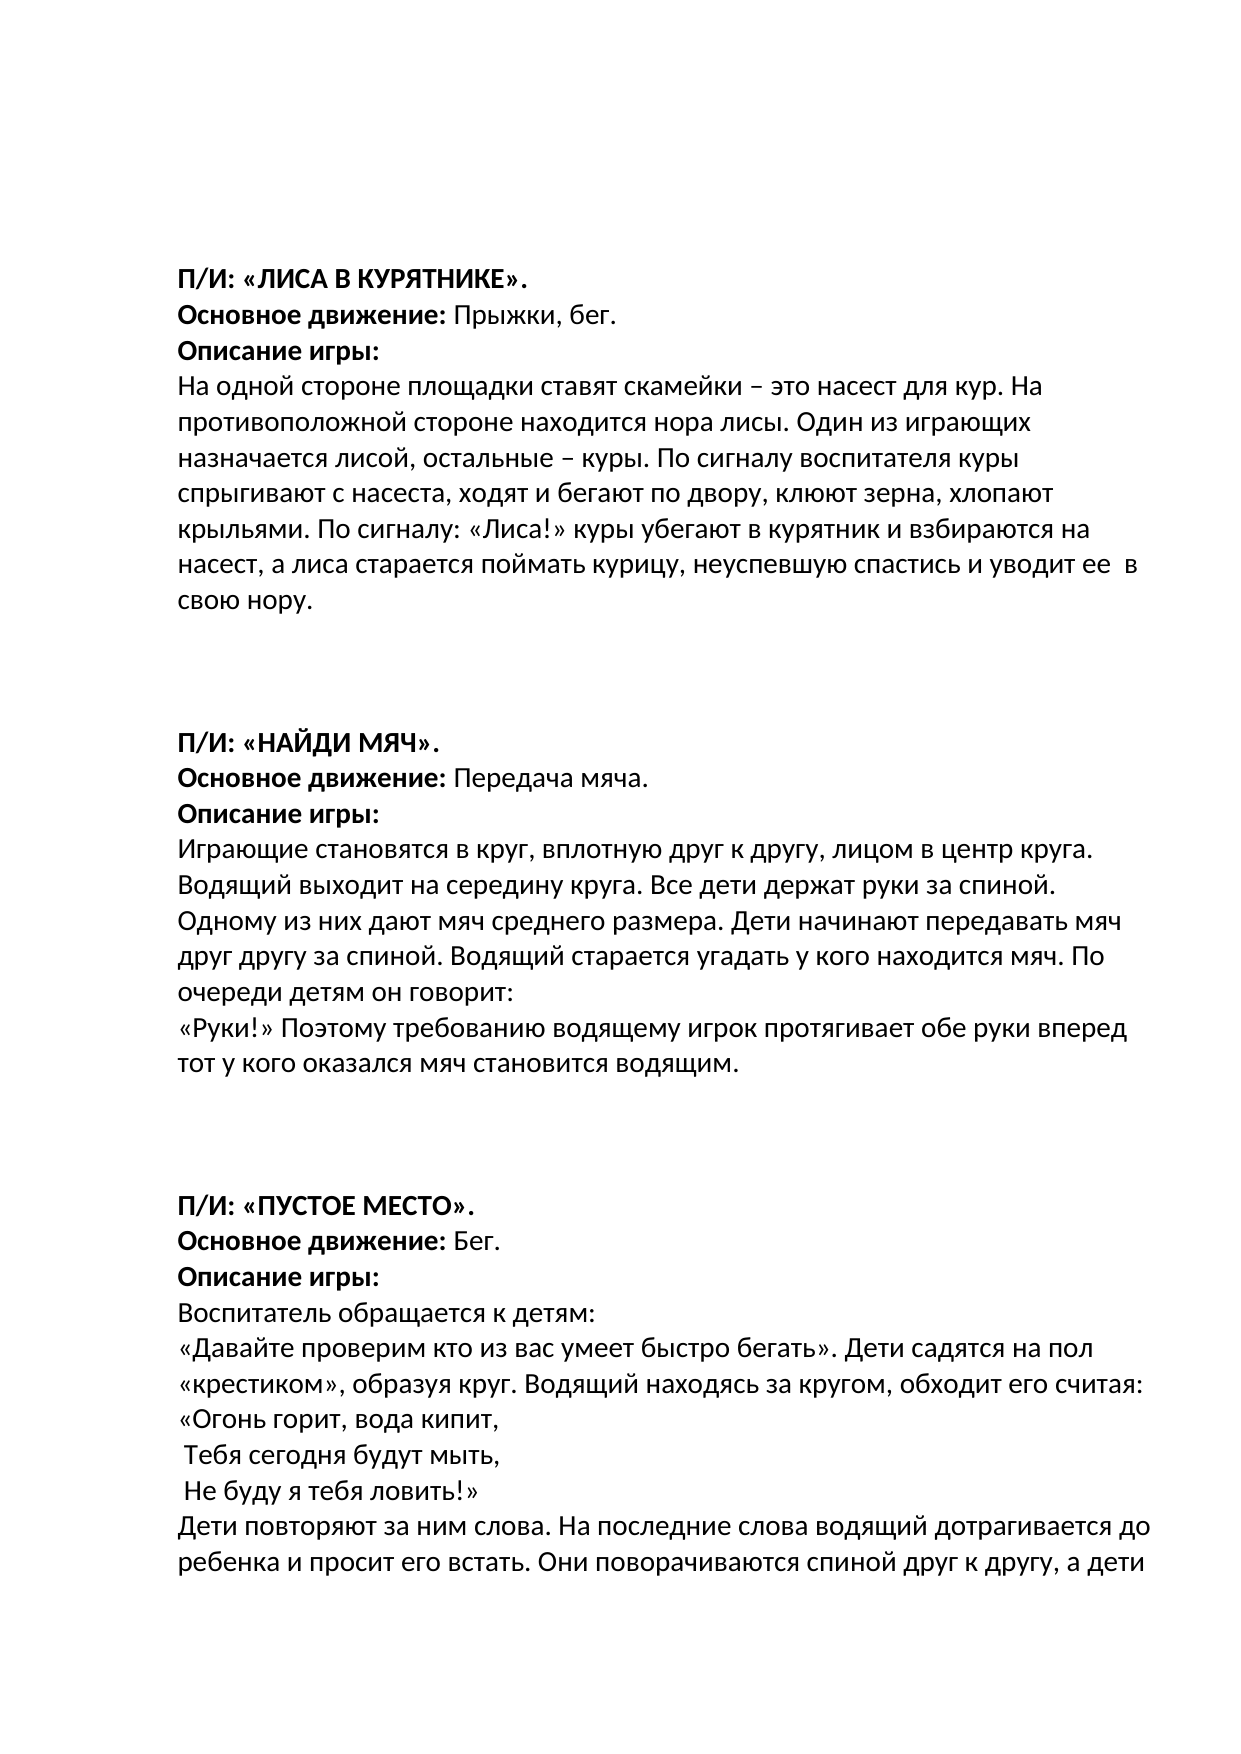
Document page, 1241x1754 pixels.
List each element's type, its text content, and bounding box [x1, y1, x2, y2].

text Играющие становятся в круг, вплотную друг к другу, лицом в центр круга. Водящий выходит на середину круга. Все дети держат руки за спиной. Одному из них дают мяч среднего размера. Дети начинают передавать мяч друг другу за спиной. Водящий старается угадать у кого находится мяч. По очереди детям он говорит: [177, 831, 1152, 1009]
text Не буду я тебя ловить!» [177, 1472, 1152, 1507]
text Основное движение: Прыжки, бег. [177, 296, 1152, 332]
text «Огонь горит, вода кипит, [177, 1401, 1152, 1436]
text Основное движение: Передача мяча. [177, 759, 1152, 795]
text П/И: «ЛИСА В КУРЯТНИКЕ». [177, 261, 1152, 296]
text «Давайте проверим кто из вас умеет быстро бегать». Дети садятся на пол «крестиком», образуя круг. Водящий находясь за кругом, обходит его считая: [177, 1329, 1152, 1401]
text Тебя сегодня будут мыть, [177, 1436, 1152, 1472]
text П/И: «ПУСТОЕ МЕСТО». [177, 1187, 1152, 1222]
text «Руки!» Поэтому требованию водящему игрок протягивает обе руки вперед тот у кого оказался мяч становится водящим. [177, 1009, 1152, 1080]
text Описание игры: [177, 332, 1152, 367]
text Описание игры: [177, 795, 1152, 831]
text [177, 1507, 1152, 1579]
text Основное движение: Бег. [177, 1222, 1152, 1258]
text Воспитатель обращается к детям: [177, 1294, 1152, 1329]
text Описание игры: [177, 1258, 1152, 1294]
text П/И: «НАЙДИ МЯЧ». [177, 724, 1152, 759]
text На одной стороне площадки ставят скамейки – это насест для кур. На противоположной стороне находится нора лисы. Один из играющих назначается лисой, остальные – куры. По сигналу воспитателя куры спрыгивают с насеста, ходят и бегают по двору, клюют зерна, хлопают крыльями. По сигналу: «Лиса!» куры убегают в курятник и взбираются на насест, а лиса старается поймать курицу, неуспевшую спастись и уводит ее в свою нору. [177, 367, 1152, 617]
